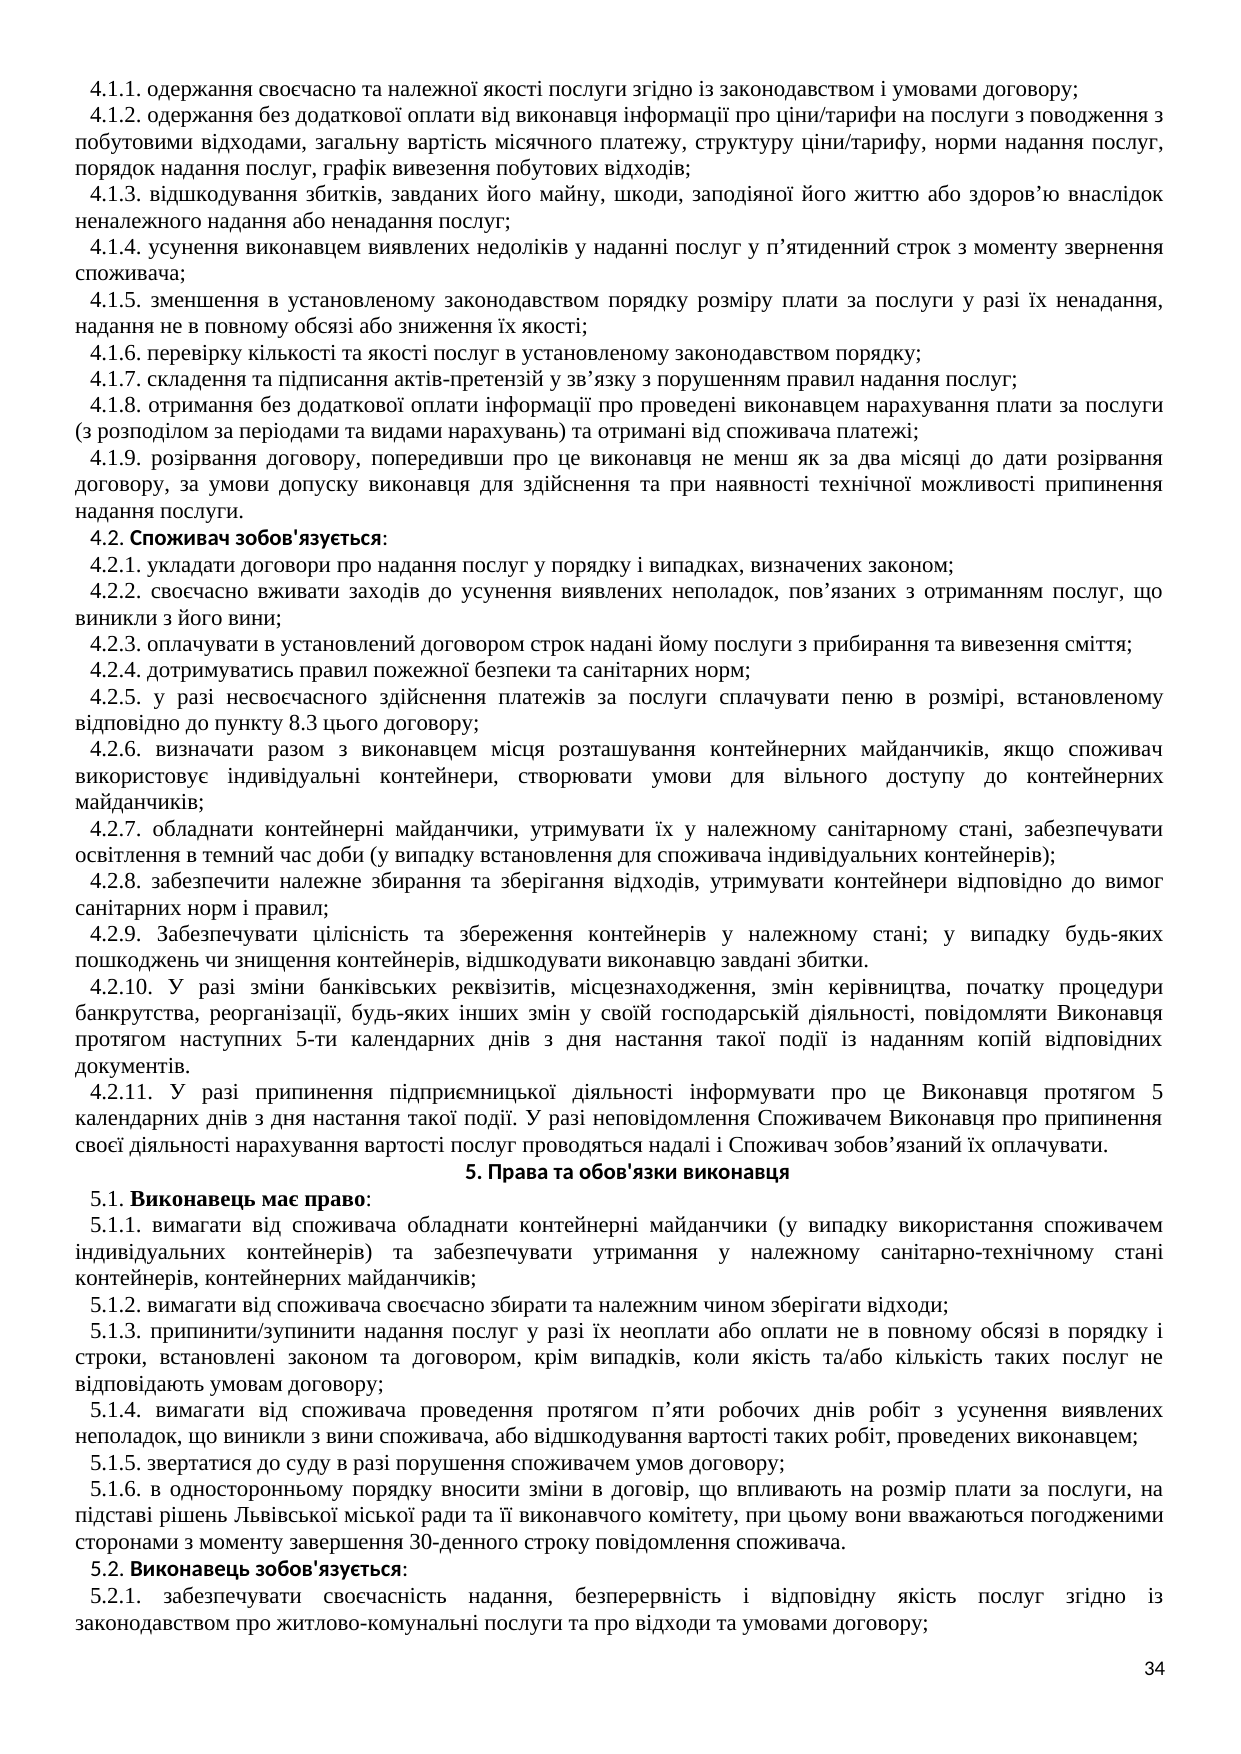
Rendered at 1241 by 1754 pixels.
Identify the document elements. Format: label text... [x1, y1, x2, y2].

text 4.2.8. забезпечити належне збирання та зберігання відходів, утримувати контейнери відповідно до вимог санітарних норм і правил; [75, 867, 1165, 920]
text 4.2.6. визначати разом з виконавцем місця розташування контейнерних майданчиків, якщо споживач використовує індивідуальні контейнери, створювати умови для вільного доступу до контейнерних майданчиків; [75, 736, 1165, 814]
text 4.1.4. усунення виконавцем виявлених недоліків у наданні послуг у п’ятиденний строк з моменту звернення споживача; [75, 233, 1165, 286]
text 5.1.3. припинити/зупинити надання послуг у разі їх неоплати або оплати не в повному обсязі в порядку і строки, встановлені законом та договором, крім випадків, коли якість та/або кількість таких послуг не відповідають умовам договору; [75, 1317, 1165, 1396]
text 4.2.9. Забезпечувати цілісність та збереження контейнерів у належному стані; у випадку будь-яких пошкоджень чи знищення контейнерів, відшкодувати виконавцю завдані збитки. [75, 920, 1165, 973]
text 5.1.1. вимагати від споживача обладнати контейнерні майданчики (у випадку використання споживачем індивідуальних контейнерів) та забезпечувати утримання у належному санітарно-технічному стані контейнерів, контейнерних майданчиків; [75, 1212, 1165, 1291]
text 4.2.1. укладати договори про надання послуг у порядку і випадках, визначених законом; [75, 551, 1165, 577]
text 4.2.5. у разі несвоєчасного здійснення платежів за послуги сплачувати пеню в розмірі, встановленому відповідно до пункту 8.3 цього договору; [75, 683, 1165, 736]
text 5.1.4. вимагати від споживача проведення протягом п’яти робочих днів робіт з усунення виявлених неполадок, що виникли з вини споживача, або відшкодування вартості таких робіт, проведених виконавцем; [75, 1396, 1165, 1449]
text 4.1.9. розірвання договору, попередивши про це виконавця не менш як за два місяці до дати розірвання договору, за умови допуску виконавця для здійснення та при наявності технічної можливості припинення надання послуги. [75, 444, 1165, 523]
text 5.1.5. звертатися до суду в разі порушення споживачем умов договору; [75, 1449, 1165, 1475]
text 5.1.2. вимагати від споживача своєчасно збирати та належним чином зберігати відходи; [75, 1291, 1165, 1317]
text 4.2.4. дотримуватись правил пожежної безпеки та санітарних норм; [75, 656, 1165, 683]
text 4.1.2. одержання без додаткової оплати від виконавця інформації про ціни/тарифи на послуги з поводження з побутовими відходами, загальну вартість місячного платежу, структуру ціни/тарифу, норми надання послуг, порядок надання послуг, графік вивезення побутових відходів; [75, 101, 1165, 180]
text 4.1.3. відшкодування збитків, завданих його майну, шкоди, заподіяної його життю або здоров’ю внаслідок неналежного надання або ненадання послуг; [75, 180, 1165, 233]
text 4.2.7. обладнати контейнерні майданчики, утримувати їх у належному санітарному стані, забезпечувати освітлення в темний час доби (у випадку встановлення для споживача індивідуальних контейнерів); [75, 814, 1165, 867]
text 4.1.6. перевірку кількості та якості послуг в установленому законодавством порядку; [75, 338, 1165, 365]
text 5.2. Виконавець зобов'язується: [75, 1554, 1165, 1582]
text 4.1.1. одержання своєчасно та належної якості послуги згідно із законодавством і умовами договору; [75, 75, 1165, 101]
text 4.2. Споживач зобов'язується: [75, 523, 1165, 551]
text 4.1.8. отримання без додаткової оплати інформації про проведені виконавцем нарахування плати за послуги (з розподілом за періодами та видами нарахувань) та отримані від споживача платежі; [75, 391, 1165, 444]
text 5.1. Виконавець має право: [75, 1185, 1165, 1212]
text 4.2.11. У разі припинення підприємницької діяльності інформувати про це Виконавця протягом 5 календарних днів з дня настання такої події. У разі неповідомлення Споживачем Виконавця про припинення своєї діяльності нарахування вартості послуг проводяться надалі і Споживач зобов’язаний їх оплачувати. [75, 1078, 1165, 1157]
text 4.2.3. оплачувати в установлений договором строк надані йому послуги з прибирання та вивезення сміття; [75, 630, 1165, 656]
text 5.2.1. забезпечувати своєчасність надання, безперервність і відповідну якість послуг згідно із законодавством про житлово-комунальні послуги та про відходи та умовами договору; [75, 1582, 1165, 1635]
text 5. Права та обов'язки виконавця [75, 1157, 1165, 1185]
text 4.2.2. своєчасно вживати заходів до усунення виявлених неполадок, пов’язаних з отриманням послуг, що виникли з його вини; [75, 577, 1165, 630]
text 4.2.10. У разі зміни банківських реквізитів, місцезнаходження, змін керівництва, початку процедури банкрутства, реорганізації, будь-яких інших змін у своїй господарській діяльності, повідомляти Виконавця протягом наступних 5-ти календарних днів з дня настання такої події із наданням копій відповідних документів. [75, 973, 1165, 1078]
text 4.1.7. складення та підписання актів-претензій у зв’язку з порушенням правил надання послуг; [75, 365, 1165, 391]
text 4.1.5. зменшення в установленому законодавством порядку розміру плати за послуги у разі їх ненадання, надання не в повному обсязі або зниження їх якості; [75, 286, 1165, 338]
text 5.1.6. в односторонньому порядку вносити зміни в договір, що впливають на розмір плати за послуги, на підставі рішень Львівської міської ради та її виконавчого комітету, при цьому вони вважаються погодженими сторонами з моменту завершення 30-денного строку повідомлення споживача. [75, 1475, 1165, 1554]
